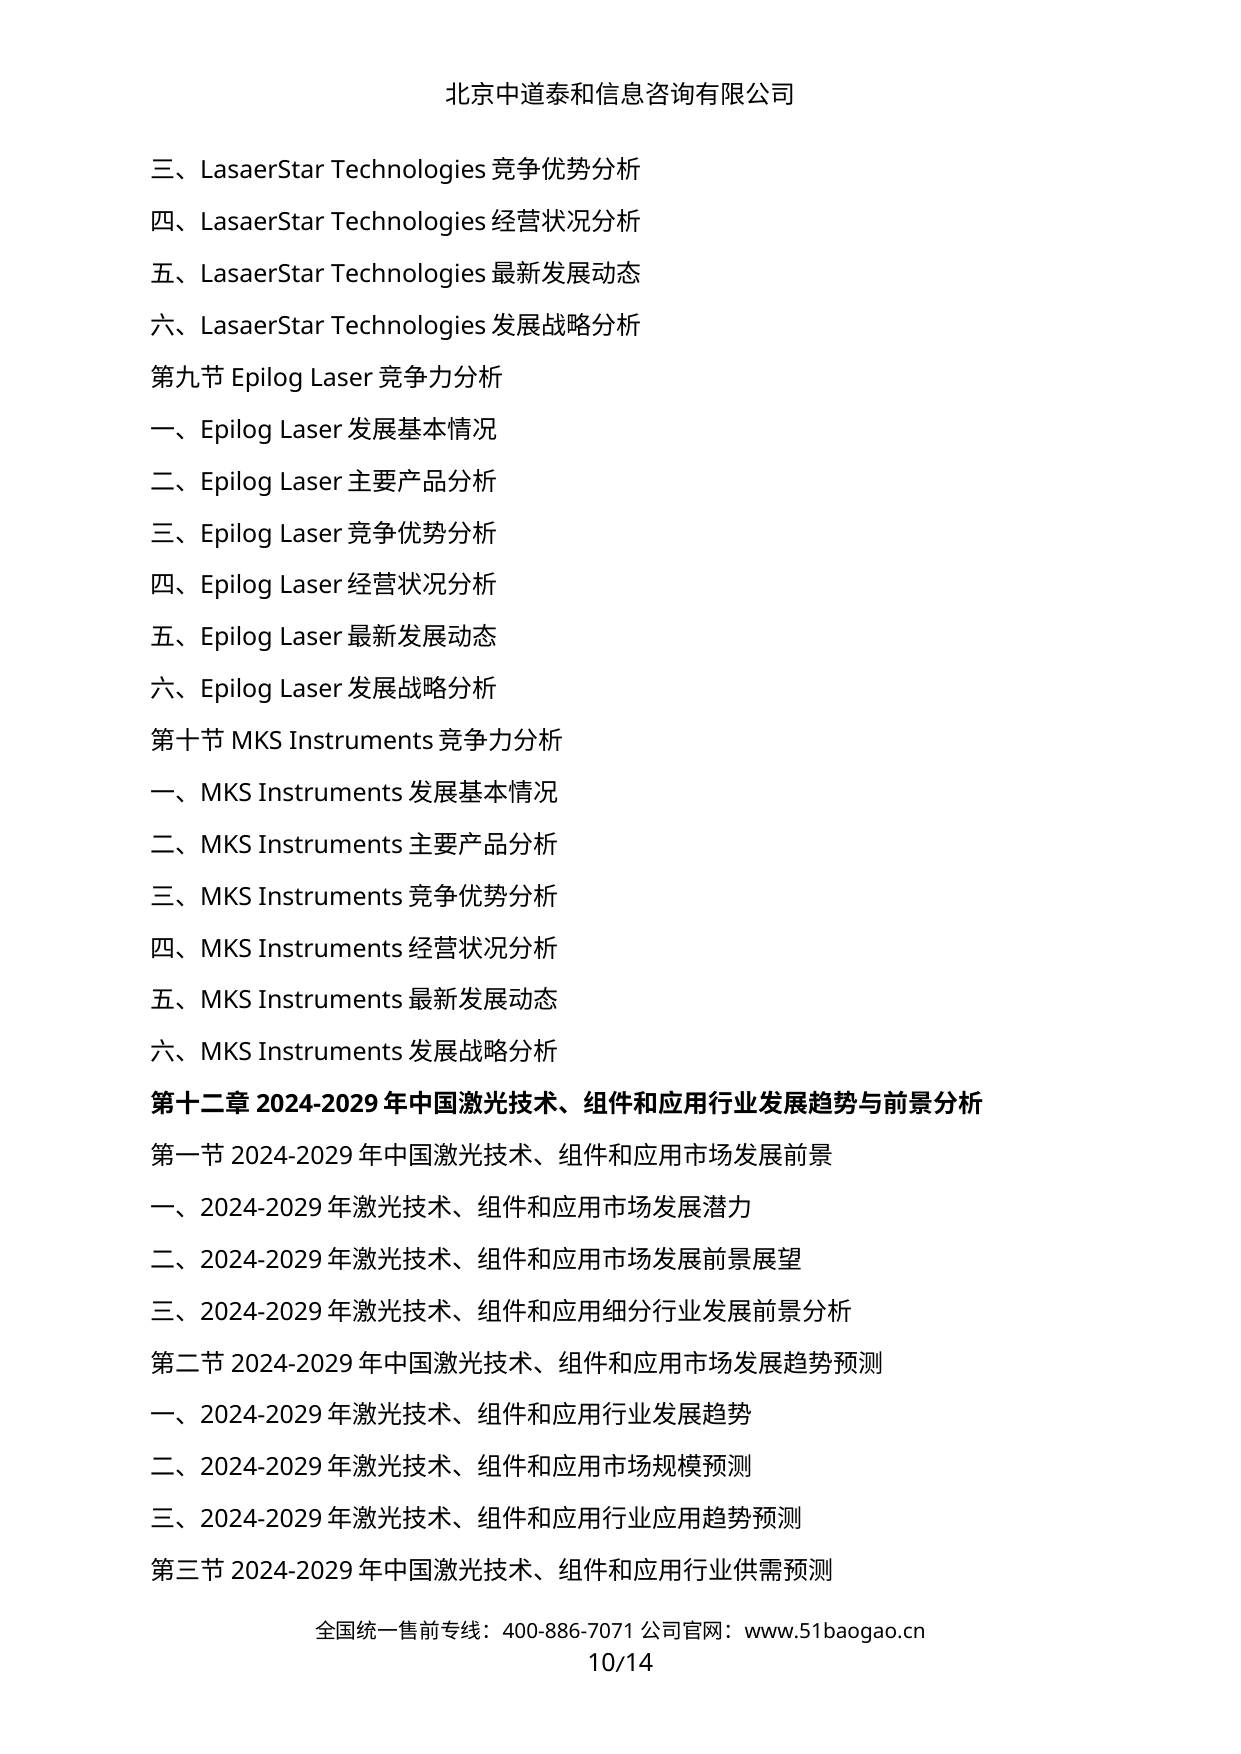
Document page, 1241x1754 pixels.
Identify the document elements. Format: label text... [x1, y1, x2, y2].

text 第三节 2024-2029年中国激光技术、组件和应用行业供需预测 [150, 1551, 1090, 1587]
text 一、2024-2029年激光技术、组件和应用市场发展潜力 [150, 1187, 1090, 1224]
text 三、MKS Instruments竞争优势分析 [150, 876, 1090, 912]
text 一、2024-2029年激光技术、组件和应用行业发展趋势 [150, 1395, 1090, 1431]
text 二、2024-2029年激光技术、组件和应用市场发展前景展望 [150, 1239, 1090, 1276]
text 一、MKS Instruments发展基本情况 [150, 772, 1090, 809]
text 第十节 MKS Instruments竞争力分析 [150, 721, 1090, 757]
text 五、Epilog Laser最新发展动态 [150, 617, 1090, 653]
text 四、MKS Instruments经营状况分析 [150, 928, 1090, 964]
text 三、LasaerStar Technologies竞争优势分析 [150, 150, 1090, 186]
text 五、LasaerStar Technologies最新发展动态 [150, 254, 1090, 290]
text 第九节 Epilog Laser竞争力分析 [150, 357, 1090, 394]
text 一、Epilog Laser发展基本情况 [150, 409, 1090, 446]
text 四、LasaerStar Technologies经营状况分析 [150, 202, 1090, 238]
text 五、MKS Instruments最新发展动态 [150, 980, 1090, 1016]
text 六、MKS Instruments发展战略分析 [150, 1032, 1090, 1068]
text 第一节 2024-2029年中国激光技术、组件和应用市场发展前景 [150, 1136, 1090, 1172]
text 二、MKS Instruments主要产品分析 [150, 824, 1090, 861]
text 三、2024-2029年激光技术、组件和应用行业应用趋势预测 [150, 1499, 1090, 1535]
text 四、Epilog Laser经营状况分析 [150, 565, 1090, 601]
text 三、2024-2029年激光技术、组件和应用细分行业发展前景分析 [150, 1291, 1090, 1327]
text 二、Epilog Laser主要产品分析 [150, 461, 1090, 497]
text 二、2024-2029年激光技术、组件和应用市场规模预测 [150, 1447, 1090, 1483]
text 六、Epilog Laser发展战略分析 [150, 669, 1090, 705]
text 第十二章 2024-2029年中国激光技术、组件和应用行业发展趋势与前景分析 [150, 1084, 1090, 1120]
text 第二节 2024-2029年中国激光技术、组件和应用市场发展趋势预测 [150, 1343, 1090, 1379]
text 六、LasaerStar Technologies发展战略分析 [150, 306, 1090, 342]
text 三、Epilog Laser竞争优势分析 [150, 513, 1090, 549]
